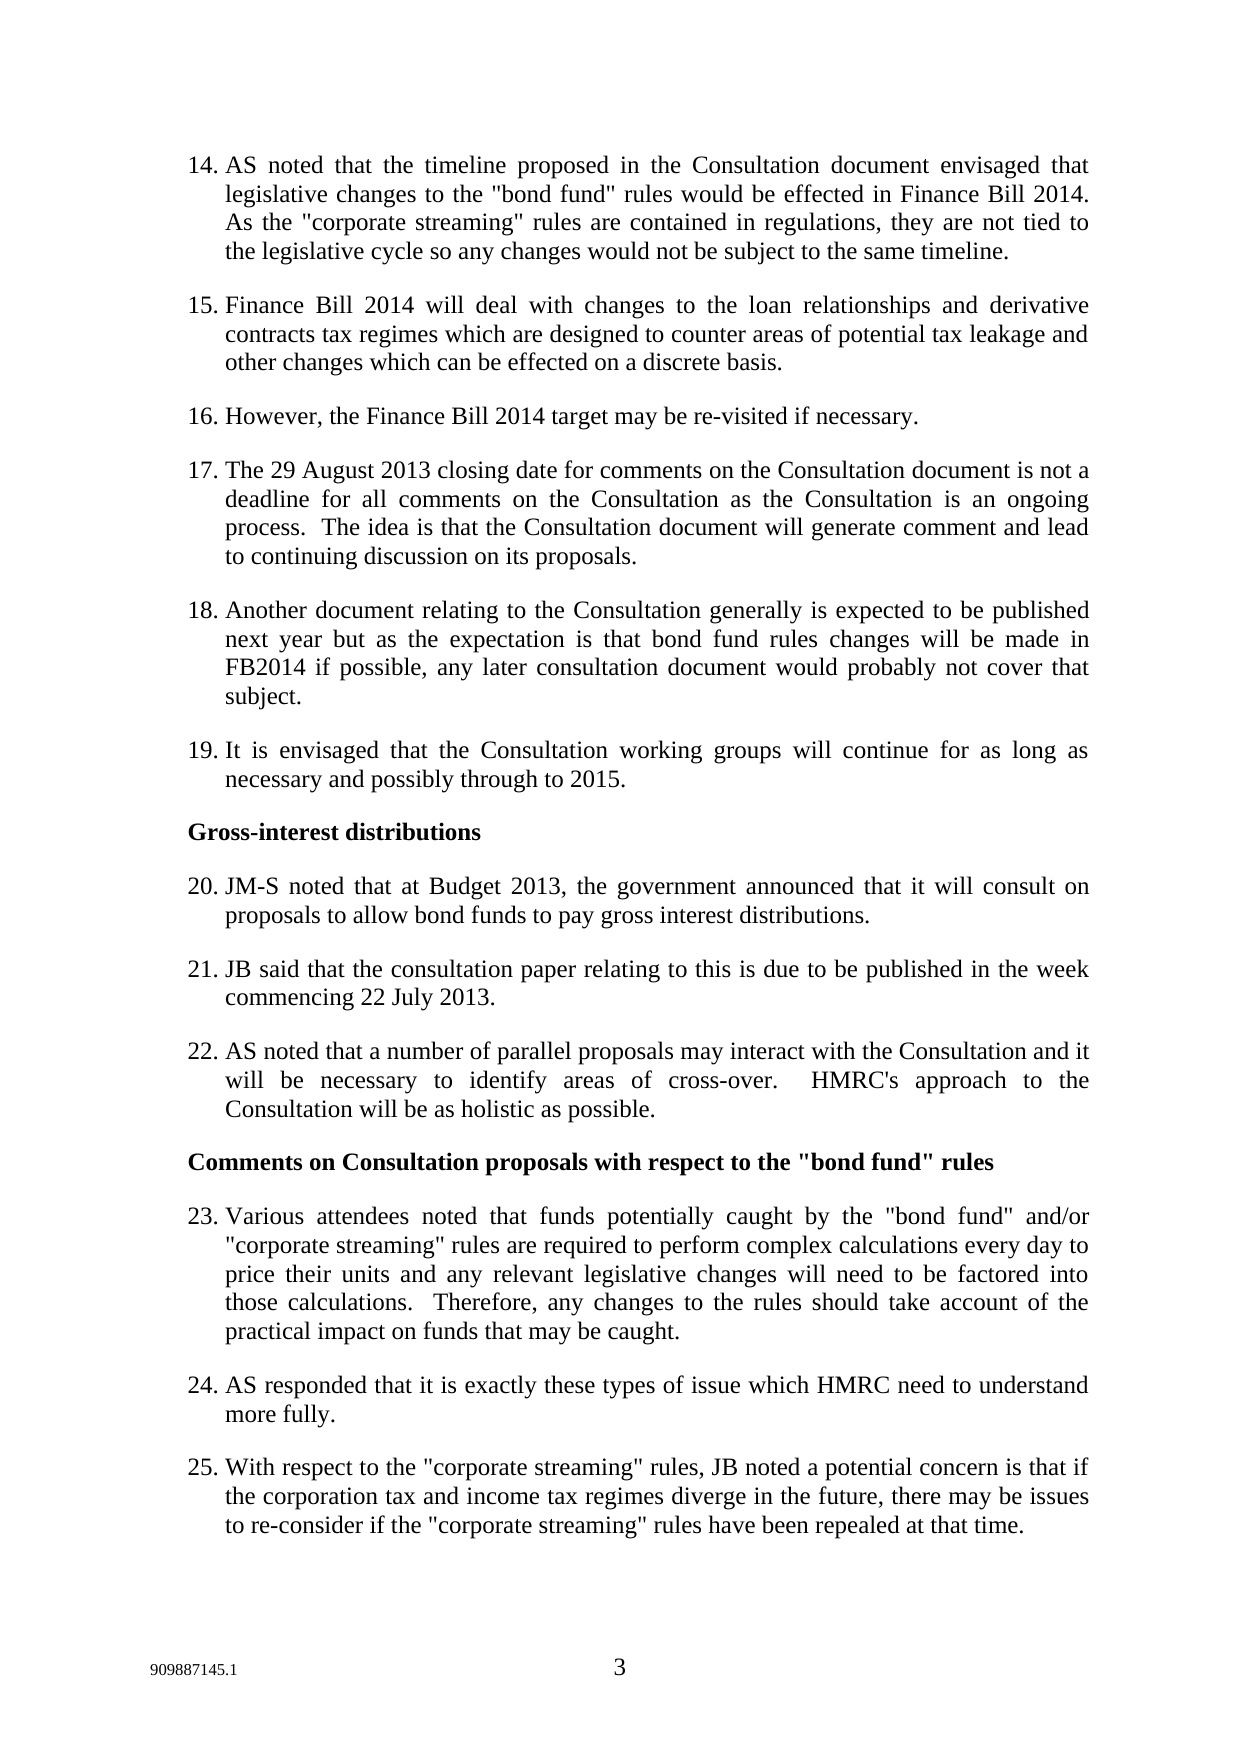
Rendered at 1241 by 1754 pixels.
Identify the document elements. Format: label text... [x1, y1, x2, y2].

list The 29 August 2013 closing date for comments on the Consultation document is not a deadline for all comments on the Consultation as the Consultation is an ongoing process. The idea is that the Consultation document will generate comment and lead to continuing discussion on its proposals. [187, 455, 1090, 570]
list With respect to the "corporate streaming" rules, JB noted a potential concern is that if the corporation tax and income tax regimes diverge in the future, there may be issues to re-consider if the "corporate streaming" rules have been repealed at that time. [187, 1452, 1090, 1539]
list However, the Finance Bill 2014 target may be re-visited if necessary. [187, 401, 1090, 430]
list Another document relating to the Consultation generally is expected to be published next year but as the expectation is that bond fund rules changes will be made in FB2014 if possible, any later consultation document would probably not cover that subject. [187, 595, 1090, 710]
list Comments on Consultation proposals with respect to the "bond fund" rules [187, 1147, 1090, 1176]
list Finance Bill 2014 will deal with changes to the loan relationships and derivative contracts tax regimes which are designed to counter areas of potential tax leakage and other changes which can be effected on a discrete basis. [187, 290, 1090, 376]
list AS noted that a number of parallel proposals may interact with the Consultation and it will be necessary to identify areas of cross-over. HMRC's approach to the Consultation will be as holistic as possible. [187, 1036, 1090, 1122]
list JB said that the consultation paper relating to this is due to be published in the week commencing 22 July 2013. [187, 954, 1090, 1011]
list JM-S noted that at Budget 2013, the government announced that it will consult on proposals to allow bond funds to pay gross interest distributions. [187, 871, 1090, 929]
list It is envisaged that the Consultation working groups will continue for as long as necessary and possibly through to 2015. [187, 735, 1090, 792]
list Various attendees noted that funds potentially caught by the "bond fund" and/or "corporate streaming" rules are required to perform complex calculations every day to price their units and any relevant legislative changes will need to be factored into those calculations. Therefore, any changes to the rules should take account of the practical impact on funds that may be caught. [187, 1201, 1090, 1345]
list AS responded that it is exactly these types of issue which HMRC need to understand more fully. [187, 1370, 1090, 1427]
list Gross-interest distributions [187, 817, 1090, 846]
list AS noted that the timeline proposed in the Consultation document envisaged that legislative changes to the "bond fund" rules would be effected in Finance Bill 2014. As the "corporate streaming" rules are contained in regulations, they are not tied to the legislative cycle so any changes would not be subject to the same timeline. [187, 150, 1090, 265]
